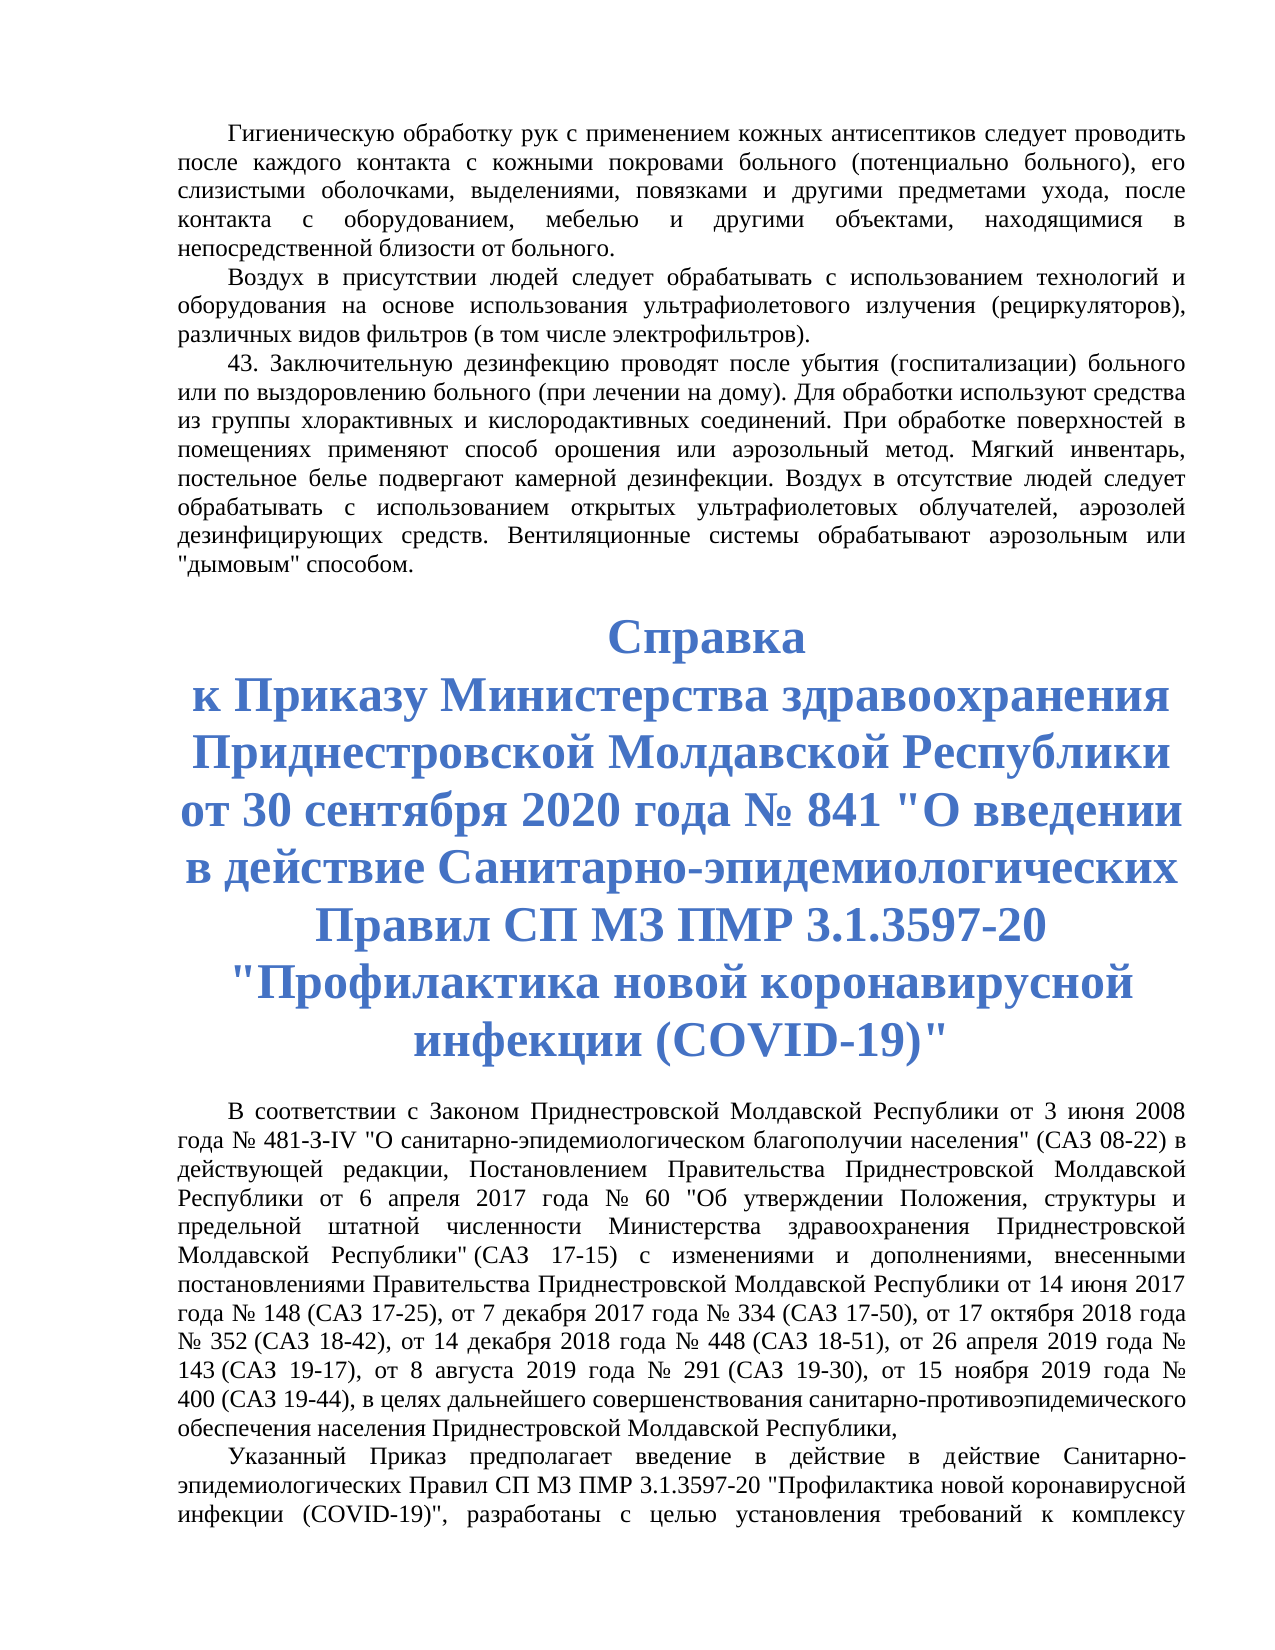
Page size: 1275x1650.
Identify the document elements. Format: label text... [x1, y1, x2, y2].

text Гигиеническую обработку рук с применением кожных антисептиков следует проводить после каждого контакта с кожными покровами больного (потенциально больного), его слизистыми оболочками, выделениями, повязками и другими предметами ухода, после контакта с оборудованием, мебелью и другими объектами, находящимися в непосредственной близости от больного. [177, 118, 1186, 262]
subtitle Справка к Приказу Министерства здравоохранения Приднестровской Молдавской Республики от 30 сентября 2020 года № 841 "О введении в действие Санитарно-эпидемиологических Правил СП МЗ ПМР 3.1.3597-20 "Профилактика новой коронавирусной инфекции (COVID-19)" [177, 607, 1186, 1067]
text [177, 1441, 1186, 1528]
text В соответствии с Законом Приднестровской Молдавской Республики от 3 июня 2008 года № 481-З-IV "О санитарно-эпидемиологическом благополучии населения" (САЗ 08-22) в действующей редакции, Постановлением Правительства Приднестровской Молдавской Республики от 6 апреля 2017 года № 60 "Об утверждении Положения, структуры и предельной штатной численности Министерства здравоохранения Приднестровской Молдавской Республики" (САЗ 17-15) с изменениями и дополнениями, внесенными постановлениями Правительства Приднестровской Молдавской Республики от 14 июня 2017 года № 148 (САЗ 17-25), от 7 декабря 2017 года № 334 (САЗ 17-50), от 17 октября 2018 года № 352 (САЗ 18-42), от 14 декабря 2018 года № 448 (САЗ 18-51), от 26 апреля 2019 года № 143 (САЗ 19-17), от 8 августа 2019 года № 291 (САЗ 19-30), от 15 ноября 2019 года № 400 (САЗ 19-44), в целях дальнейшего совершенствования санитарно-противоэпидемического обеспечения населения Приднестровской Молдавской Республики, [177, 1096, 1186, 1441]
text Воздух в присутствии людей следует обрабатывать с использованием технологий и оборудования на основе использования ультрафиолетового излучения (рециркуляторов), различных видов фильтров (в том числе электрофильтров). [177, 262, 1186, 348]
text 43. Заключительную дезинфекцию проводят после убытия (госпитализации) больного или по выздоровлению больного (при лечении на дому). Для обработки используют средства из группы хлорактивных и кислородактивных соединений. При обработке поверхностей в помещениях применяют способ орошения или аэрозольный метод. Мягкий инвентарь, постельное белье подвергают камерной дезинфекции. Воздух в отсутствие людей следует обрабатывать с использованием открытых ультрафиолетовых облучателей, аэрозолей дезинфицирующих средств. Вентиляционные системы обрабатывают аэрозольным или "дымовым" способом. [177, 348, 1186, 578]
